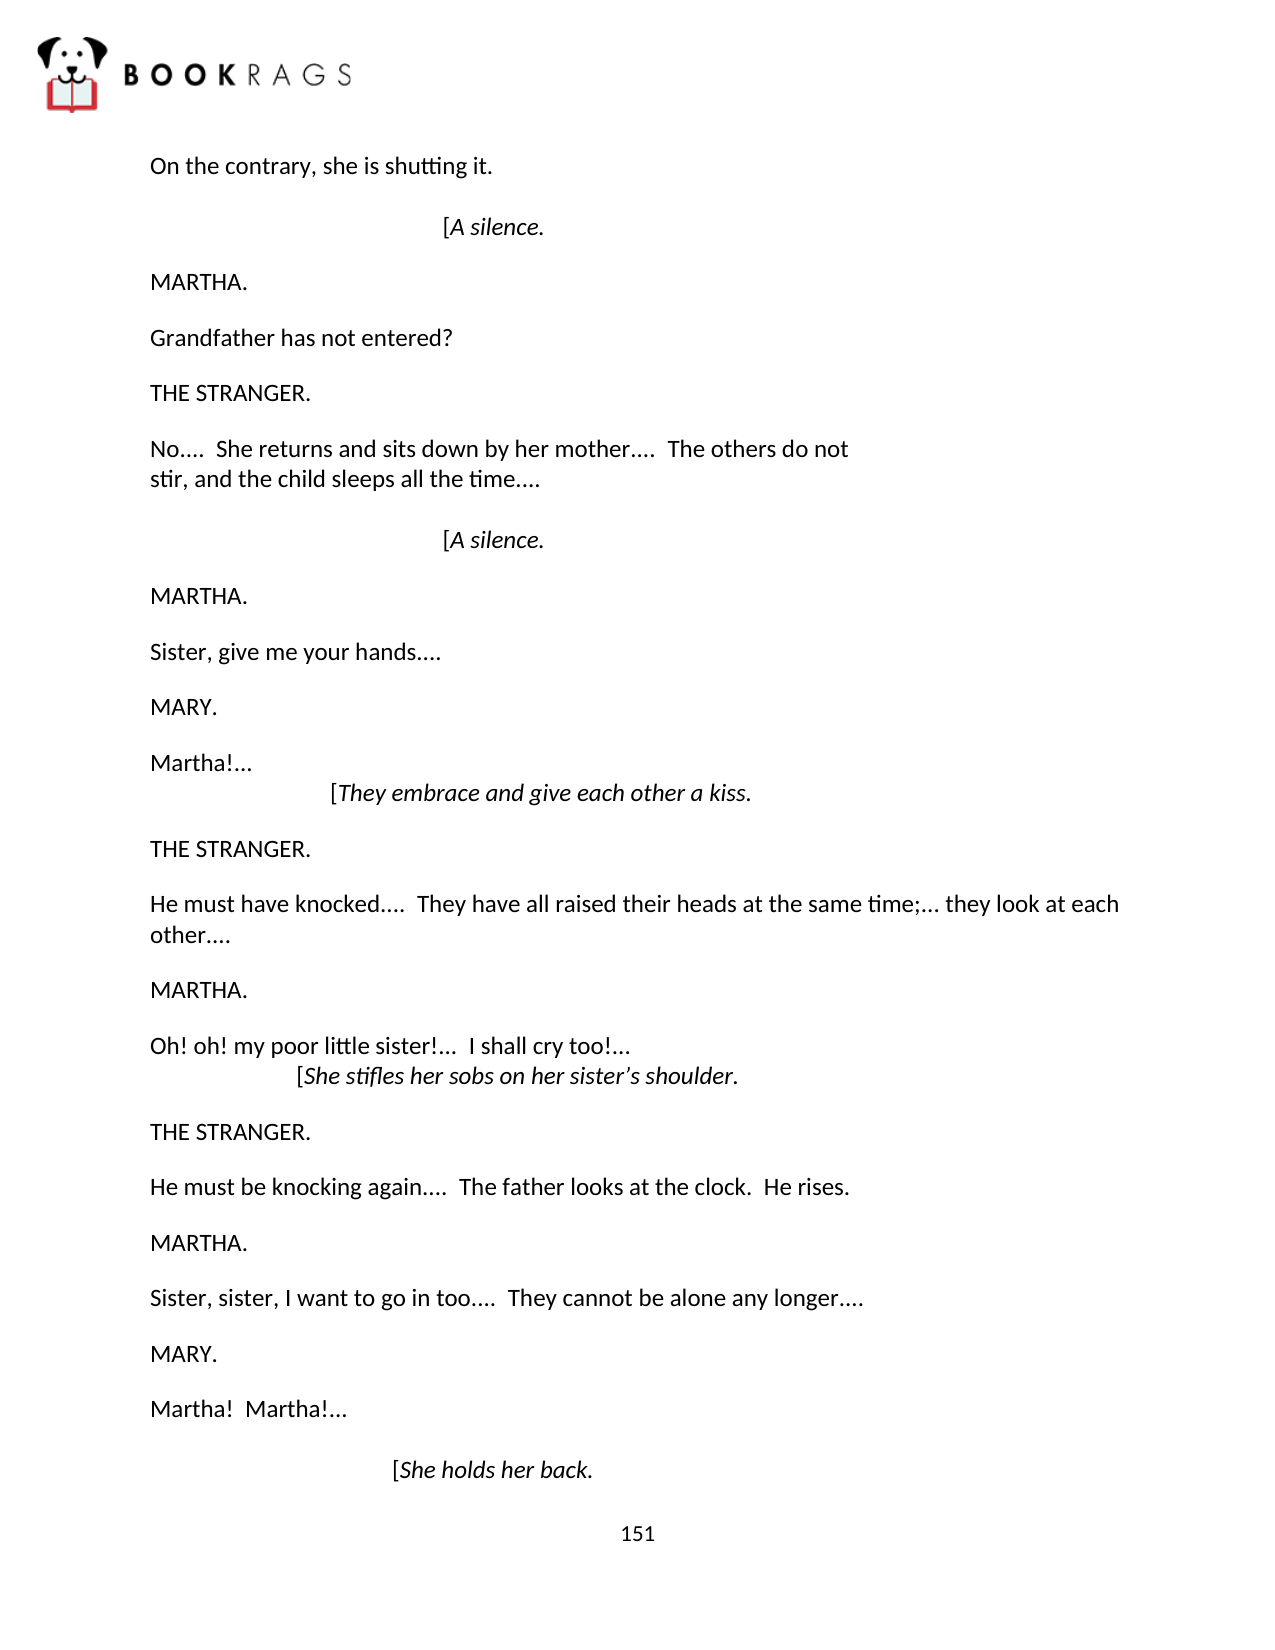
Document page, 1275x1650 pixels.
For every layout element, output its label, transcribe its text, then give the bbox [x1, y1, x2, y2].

text MARTHA. [150, 580, 1125, 611]
text On the contrary, she is shutting it. [A silence. [150, 150, 1125, 242]
text Martha!... [They embrace and give each other a kiss. [150, 747, 1125, 808]
text He must have knocked.... They have all raised their heads at the same time;... they look at each other.... [150, 888, 1125, 949]
text MARTHA. [150, 974, 1125, 1005]
text Sister, give me your hands.... [150, 636, 1125, 666]
text THE STRANGER. [150, 1116, 1125, 1146]
text Martha! Martha!... [She holds her back. [150, 1393, 1125, 1485]
text THE STRANGER. [150, 378, 1125, 408]
text THE STRANGER. [150, 833, 1125, 863]
text He must be knocking again.... The father looks at the clock. He rises. [150, 1171, 1125, 1202]
text MARY. [150, 1338, 1125, 1368]
text MARTHA. [150, 267, 1125, 297]
text Oh! oh! my poor little sister!... I shall cry too!... [She stifles her sobs on her sister’s shoulder. [150, 1030, 1125, 1091]
text No.... She returns and sits down by her mother.... The others do not stir, and the child sleeps all the time.... [A silence. [150, 433, 1125, 555]
text MARTHA. [150, 1227, 1125, 1257]
picture [37, 37, 351, 113]
text Sister, sister, I want to go in too.... They cannot be alone any longer.... [150, 1282, 1125, 1313]
text MARY. [150, 691, 1125, 722]
text Grandfather has not entered? [150, 322, 1125, 353]
